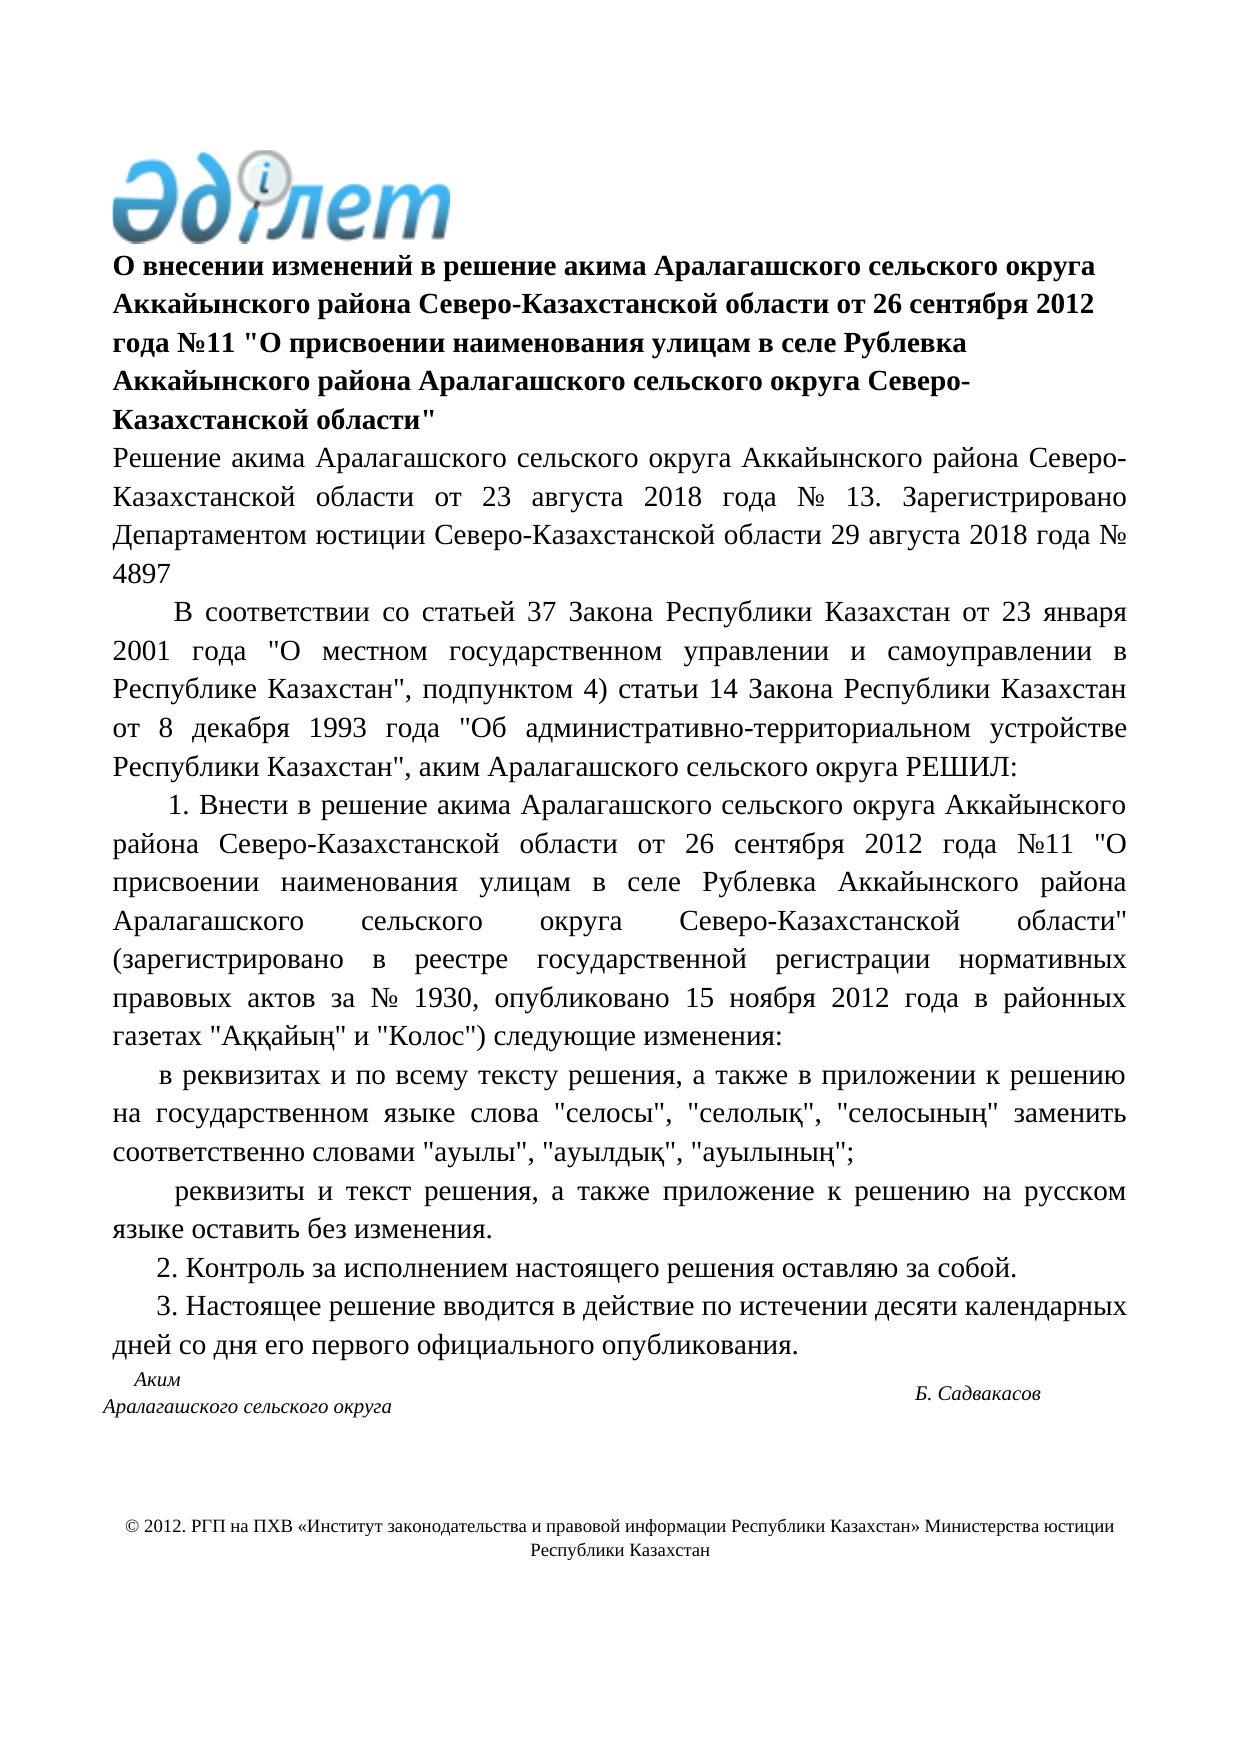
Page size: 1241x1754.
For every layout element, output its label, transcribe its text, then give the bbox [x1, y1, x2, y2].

table_header Аким Аралагашского сельского округа [101, 1365, 913, 1424]
text 1. Внести в решение акима Аралагашского сельского округа Аккайынского района Северо-Казахстанской области от 26 сентября 2012 года №11 "О присвоении наименования улицам в селе Рублевка Аккайынского района Аралагашского сельского округа Северо-Казахстанской области" (зарегистрировано в реестре государственной регистрации нормативных правовых актов за № 1930, опубликовано 15 ноября 2012 года в районных газетах "Аққайың" и "Колос") следующие изменения: [112, 787, 1128, 1052]
text Решение акима Аралагашского сельского округа Аккайынского района Северо-Казахстанской области от 23 августа 2018 года № 13. Зарегистрировано Департаментом юстиции Северо-Казахстанской области 29 августа 2018 года № 4897 [112, 440, 1128, 589]
text В соответствии со статьей 37 Закона Республики Казахстан от 23 января 2001 года "О местном государственном управлении и самоуправлении в Республике Казахстан", подпунктом 4) статьи 14 Закона Республики Казахстан от 8 декабря 1993 года "Об административно-территориальном устройстве Республики Казахстан", аким Аралагашского сельского округа РЕШИЛ: [112, 594, 1128, 782]
text 3. Настоящее решение вводится в действие по истечении десяти календарных дней со дня его первого официального опубликования. [112, 1288, 1128, 1360]
text в реквизитах и по всему тексту решения, а также в приложении к решению на государственном языке слова "селосы", "селолық", "селосының" заменить соответственно словами "ауылы", "ауылдық", "ауылының"; [112, 1057, 1128, 1168]
text © 2012. РГП на ПХВ «Институт законодательства и правовой информации Республики Казахстан» Министерства юстиции Республики Казахстан [112, 1514, 1128, 1561]
table_header Б. Садвакасов [913, 1365, 1240, 1424]
picture [112, 150, 451, 244]
text О внесении изменений в решение акима Аралагашского сельского округа Аккайынского района Северо-Казахстанской области от 26 сентября 2012 года №11 "О присвоении наименования улицам в селе Рублевка Аккайынского района Аралагашского сельского округа Северо-Казахстанской области" [112, 248, 1128, 435]
text 2. Контроль за исполнением настоящего решения оставляю за собой. [112, 1250, 1128, 1283]
text реквизиты и текст решения, а также приложение к решению на русском языке оставить без изменения. [112, 1173, 1128, 1245]
